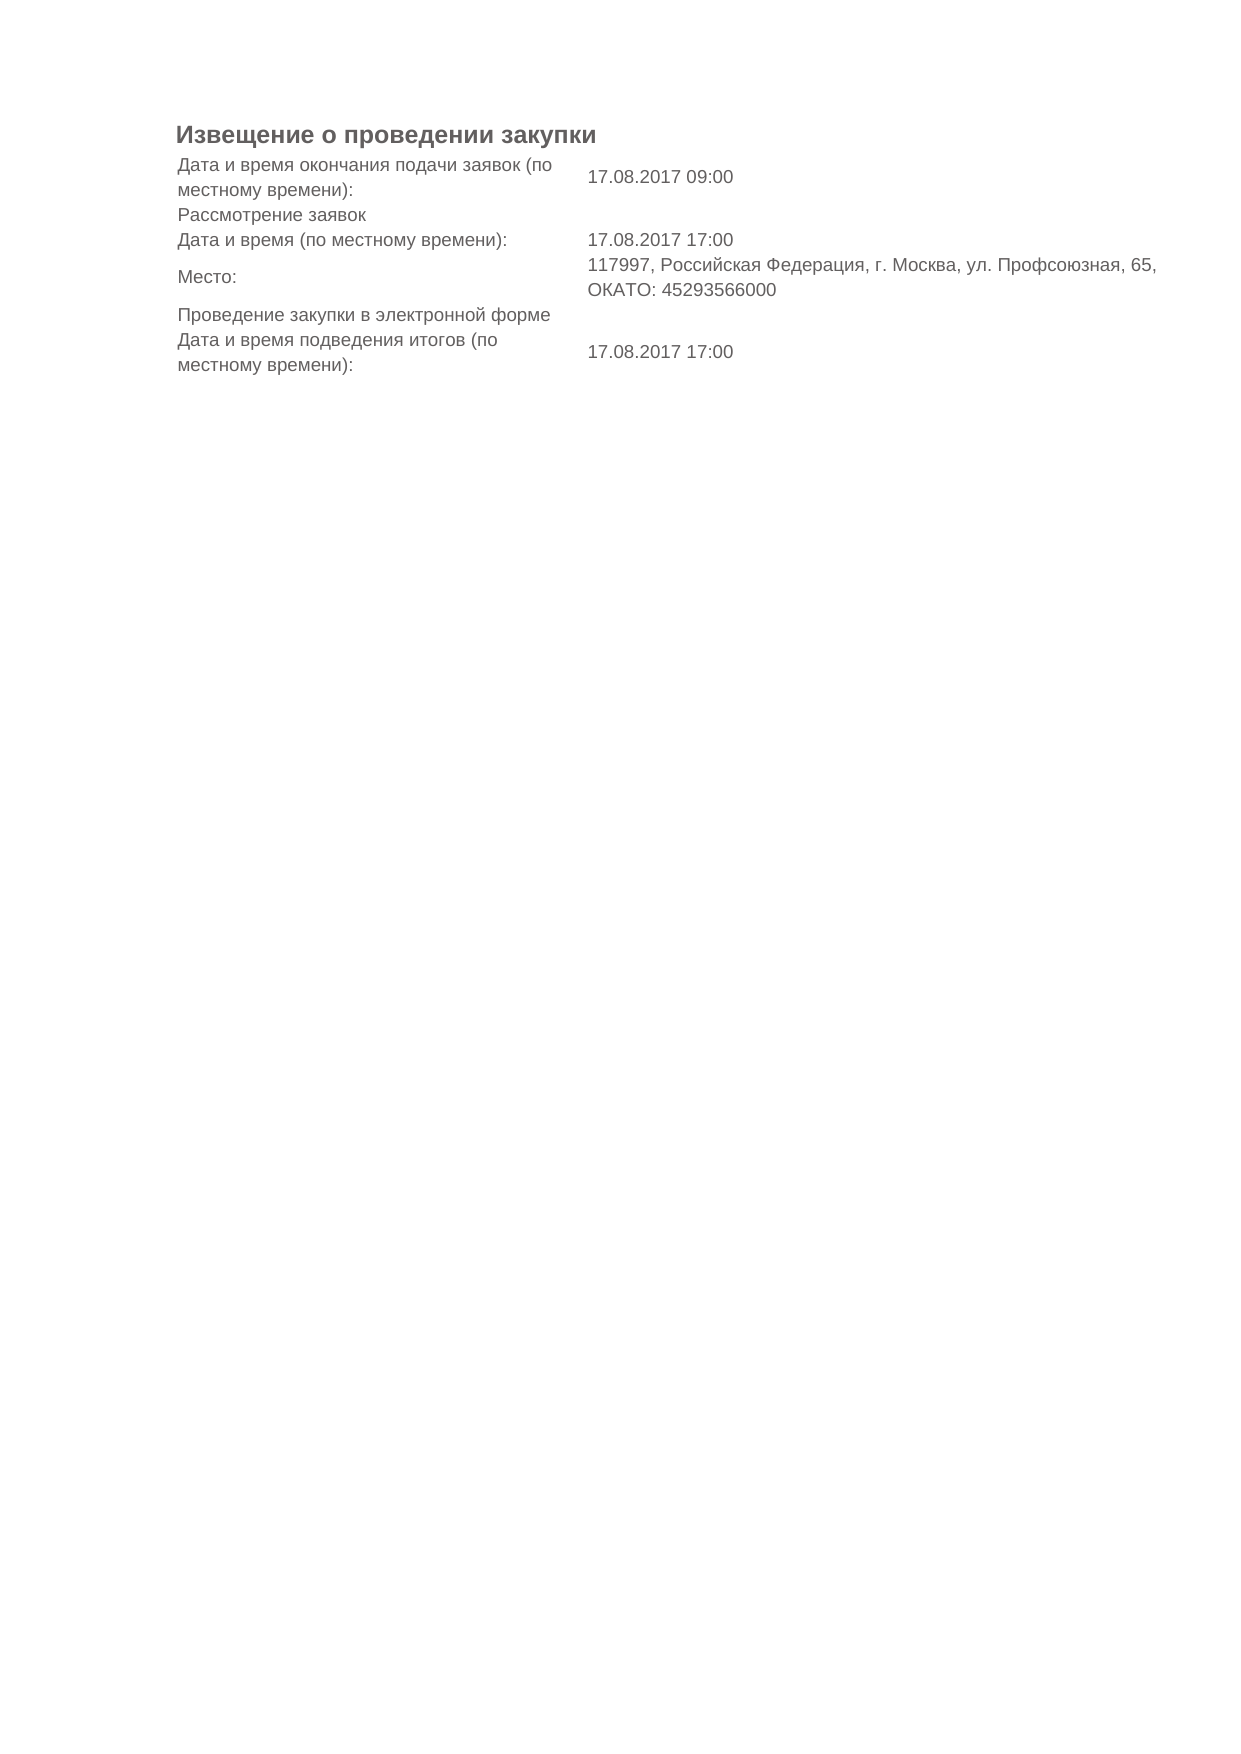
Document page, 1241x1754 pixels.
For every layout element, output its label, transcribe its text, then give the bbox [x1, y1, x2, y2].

table_cell 17.08.2017 17:00 [584, 225, 1158, 250]
table_cell Рассмотрение заявок [174, 200, 1158, 225]
table_cell Проведение закупки в электронной форме [174, 300, 1158, 325]
table_cell 17.08.2017 09:00 [584, 150, 1158, 200]
table_cell Дата и время (по местному времени): [174, 225, 584, 250]
table_cell 17.08.2017 17:00 [584, 325, 1158, 375]
table_header Извещение о проведении закупки [174, 118, 1158, 150]
table_cell Дата и время окончания подачи заявок (по местному времени): [174, 150, 584, 200]
table_cell Место: [174, 250, 584, 300]
table_cell 117997, Российская Федерация, г. Москва, ул. Профсоюзная, 65, ОКАТО: 45293566000 [584, 250, 1158, 300]
table_cell Дата и время подведения итогов (по местному времени): [174, 325, 584, 375]
